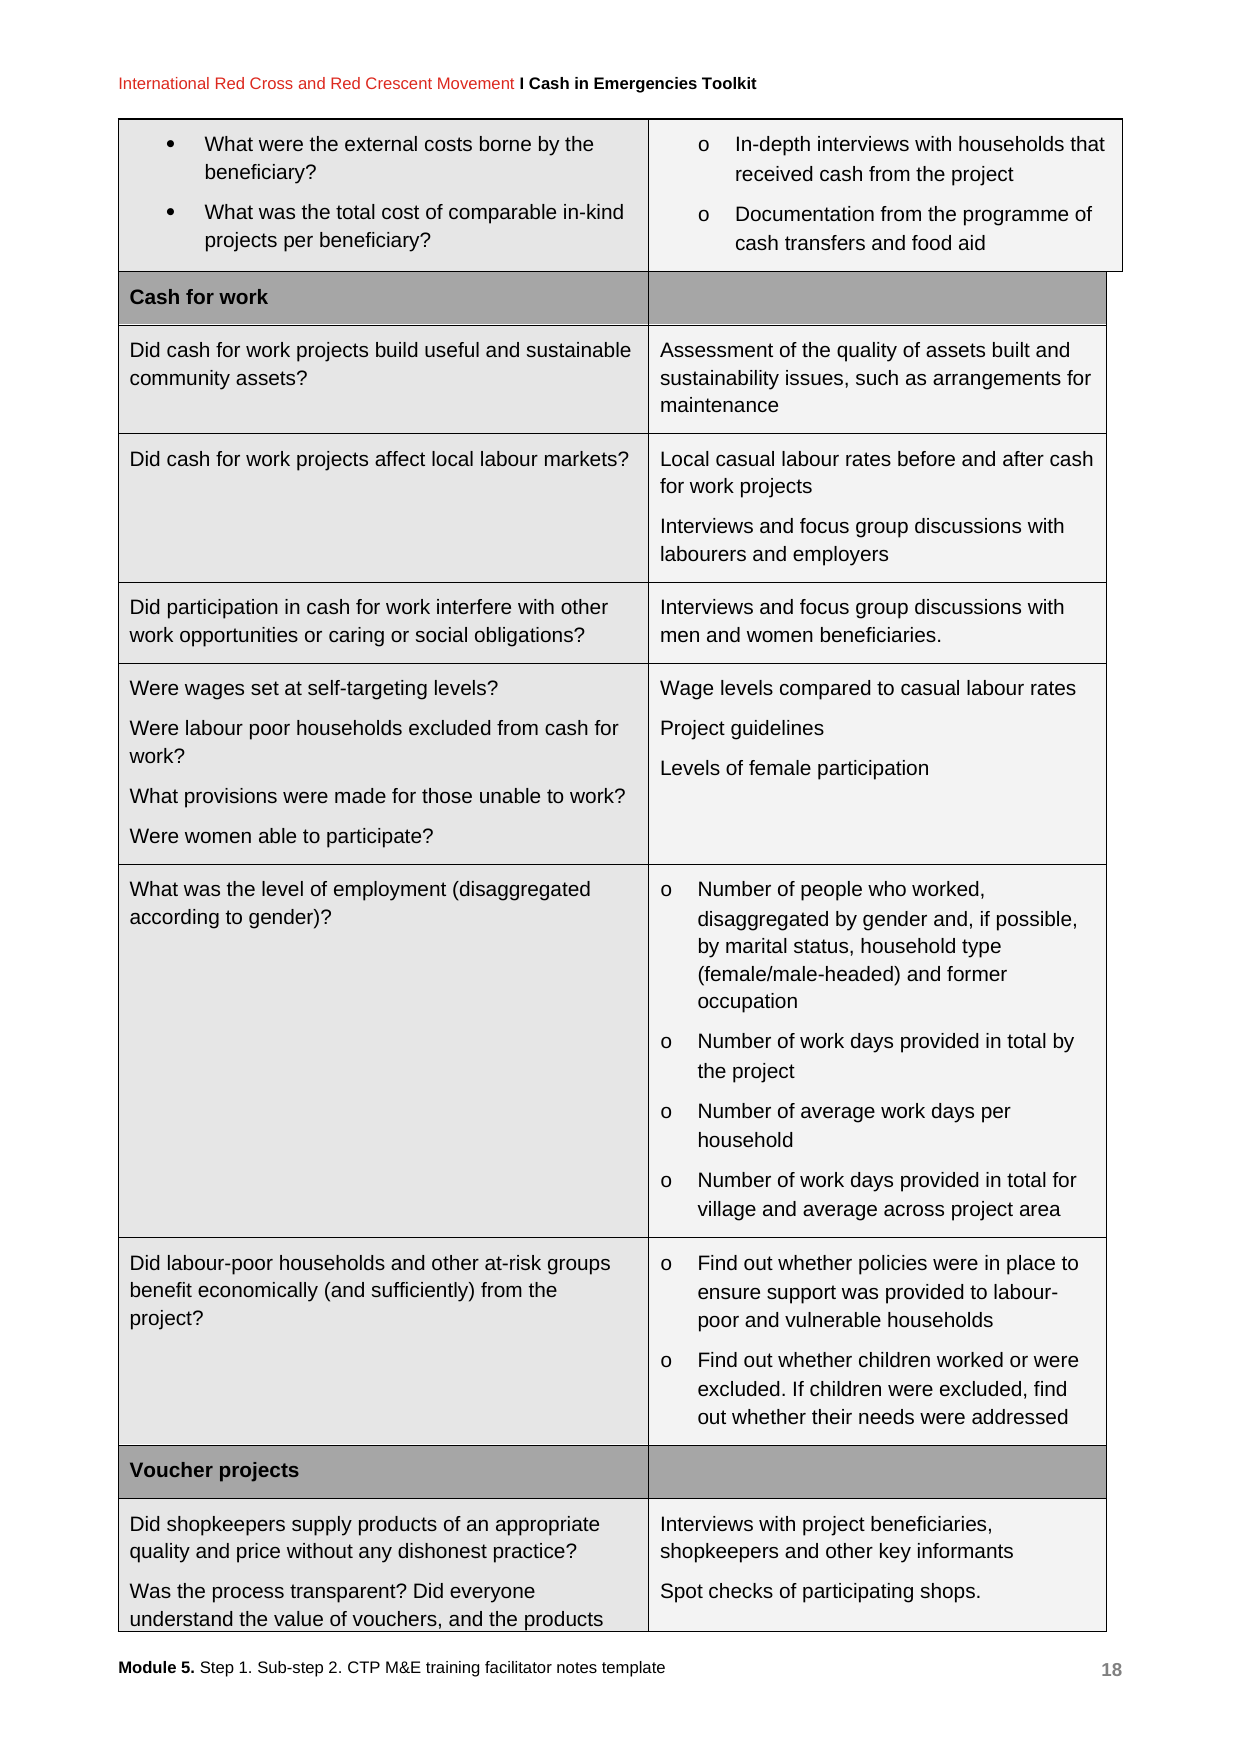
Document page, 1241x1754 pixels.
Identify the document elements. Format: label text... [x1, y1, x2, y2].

table_cell Did cash for work projects affect local labour markets? [119, 434, 648, 582]
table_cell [649, 1499, 1106, 1631]
table_cell Cash for work [119, 272, 648, 324]
table_cell Interviews and focus group discussions with men and women beneficiaries. [649, 583, 1106, 663]
table_cell [649, 272, 1106, 324]
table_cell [119, 120, 648, 271]
table_cell Assessment of the quality of assets built and sustainability issues, such as arrangements for maintenance [649, 326, 1106, 433]
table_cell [119, 1499, 648, 1631]
table_cell Were wages set at self-targeting levels? Were labour poor households excluded from cash for work? What provisions were made for those unable to work? Were women able to participate? [119, 664, 648, 864]
table_cell Voucher projects [119, 1446, 648, 1498]
table_cell Number of people who worked, disaggregated by gender and, if possible, by marital status, household type (female/male-headed) and former occupation Number of work days provided in total by the project Number of average work days per household Number of work days provided in total for village and average across project area [649, 865, 1106, 1237]
table_cell Local casual labour rates before and after cash for work projects Interviews and focus group discussions with labourers and employers [649, 434, 1106, 582]
table_cell Did participation in cash for work interfere with other work opportunities or caring or social obligations? [119, 583, 648, 663]
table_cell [649, 120, 1122, 271]
table_cell What was the level of employment (disaggregated according to gender)? [119, 865, 648, 1237]
table_cell Did labour-poor households and other at-risk groups benefit economically (and sufficiently) from the project? [119, 1238, 648, 1444]
table_cell Did cash for work projects build useful and sustainable community assets? [119, 326, 648, 433]
table_cell Find out whether policies were in place to ensure support was provided to labour-poor and vulnerable households Find out whether children worked or were excluded. If children were excluded, find out whether their needs were addressed [649, 1238, 1106, 1444]
table_cell [649, 1446, 1106, 1498]
table_cell Wage levels compared to casual labour rates Project guidelines Levels of female participation [649, 664, 1106, 864]
